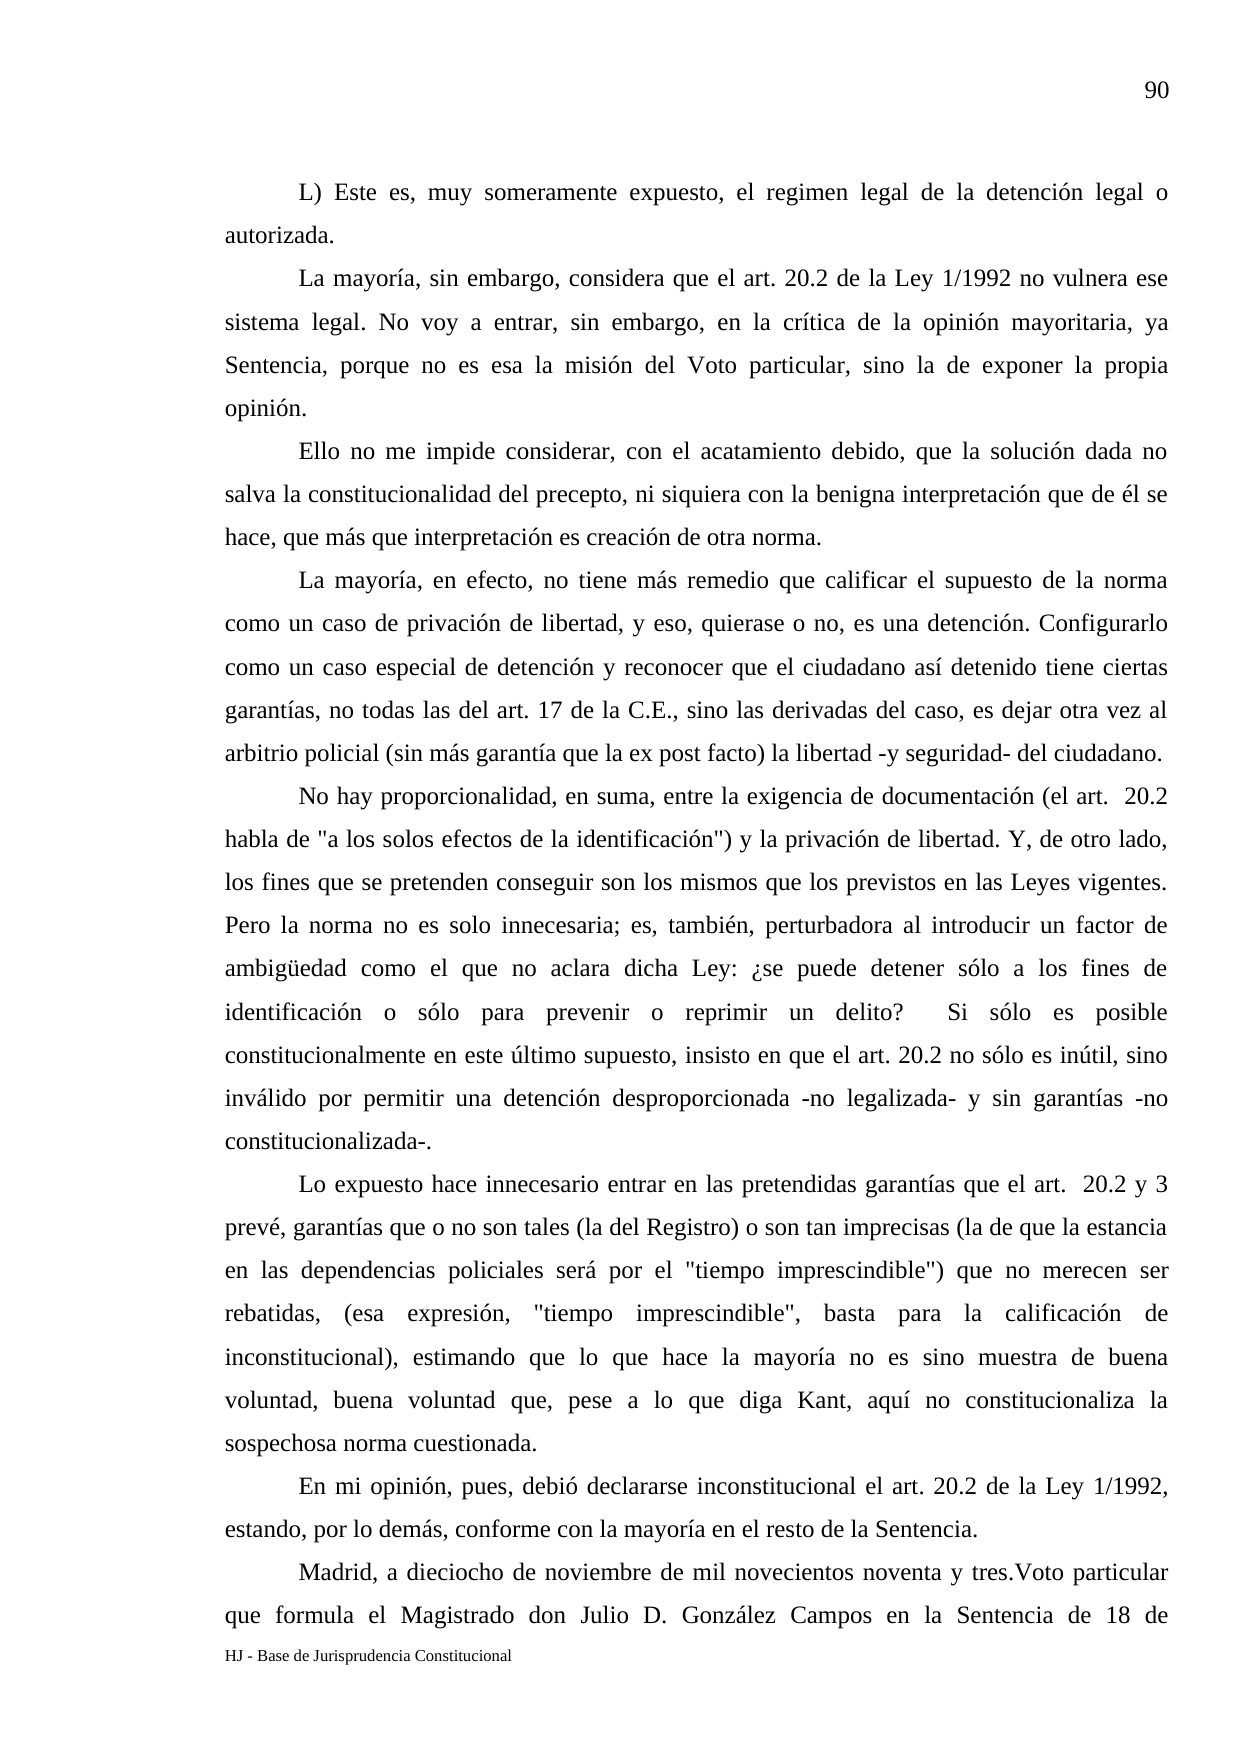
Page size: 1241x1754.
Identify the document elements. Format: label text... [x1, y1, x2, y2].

text Lo expuesto hace innecesario entrar en las pretendidas garantías que el art. 20.2 y 3 prevé, garantías que o no son tales (la del Registro) o son tan imprecisas (la de que la estancia en las dependencias policiales será por el "tiempo imprescindible") que no merecen ser rebatidas, (esa expresión, "tiempo imprescindible", basta para la calificación de inconstitucional), estimando que lo que hace la mayoría no es sino muestra de buena voluntad, buena voluntad que, pese a lo que diga Kant, aquí no constitucionaliza la sospechosa norma cuestionada. [224, 1169, 1169, 1457]
text No hay proporcionalidad, en suma, entre la exigencia de documentación (el art. 20.2 habla de "a los solos efectos de la identificación") y la privación de libertad. Y, de otro lado, los fines que se pretenden conseguir son los mismos que los previstos en las Leyes vigentes. Pero la norma no es solo innecesaria; es, también, perturbadora al introducir un factor de ambigüedad como el que no aclara dicha Ley: ¿se puede detener sólo a los fines de identificación o sólo para prevenir o reprimir un delito? Si sólo es posible constitucionalmente en este último supuesto, insisto en que el art. 20.2 no sólo es inútil, sino inválido por permitir una detención desproporcionada -no legalizada- y sin garantías -no constitucionalizada-. [224, 781, 1169, 1155]
text En mi opinión, pues, debió declararse inconstitucional el art. 20.2 de la Ley 1/1992, estando, por lo demás, conforme con la mayoría en el resto de la Sentencia. [224, 1471, 1169, 1543]
text La mayoría, en efecto, no tiene más remedio que calificar el supuesto de la norma como un caso de privación de libertad, y eso, quierase o no, es una detención. Configurarlo como un caso especial de detención y reconocer que el ciudadano así detenido tiene ciertas garantías, no todas las del art. 17 de la C.E., sino las derivadas del caso, es dejar otra vez al arbitrio policial (sin más garantía que la ex post facto) la libertad -y seguridad- del ciudadano. [224, 565, 1169, 767]
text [224, 1557, 1169, 1629]
text Ello no me impide considerar, con el acatamiento debido, que la solución dada no salva la constitucionalidad del precepto, ni siquiera con la benigna interpretación que de él se hace, que más que interpretación es creación de otra norma. [224, 436, 1169, 551]
text L) Este es, muy someramente expuesto, el regimen legal de la detención legal o autorizada. [224, 177, 1169, 249]
text La mayoría, sin embargo, considera que el art. 20.2 de la Ley 1/1992 no vulnera ese sistema legal. No voy a entrar, sin embargo, en la crítica de la opinión mayoritaria, ya Sentencia, porque no es esa la misión del Voto particular, sino la de exponer la propia opinión. [224, 263, 1169, 422]
